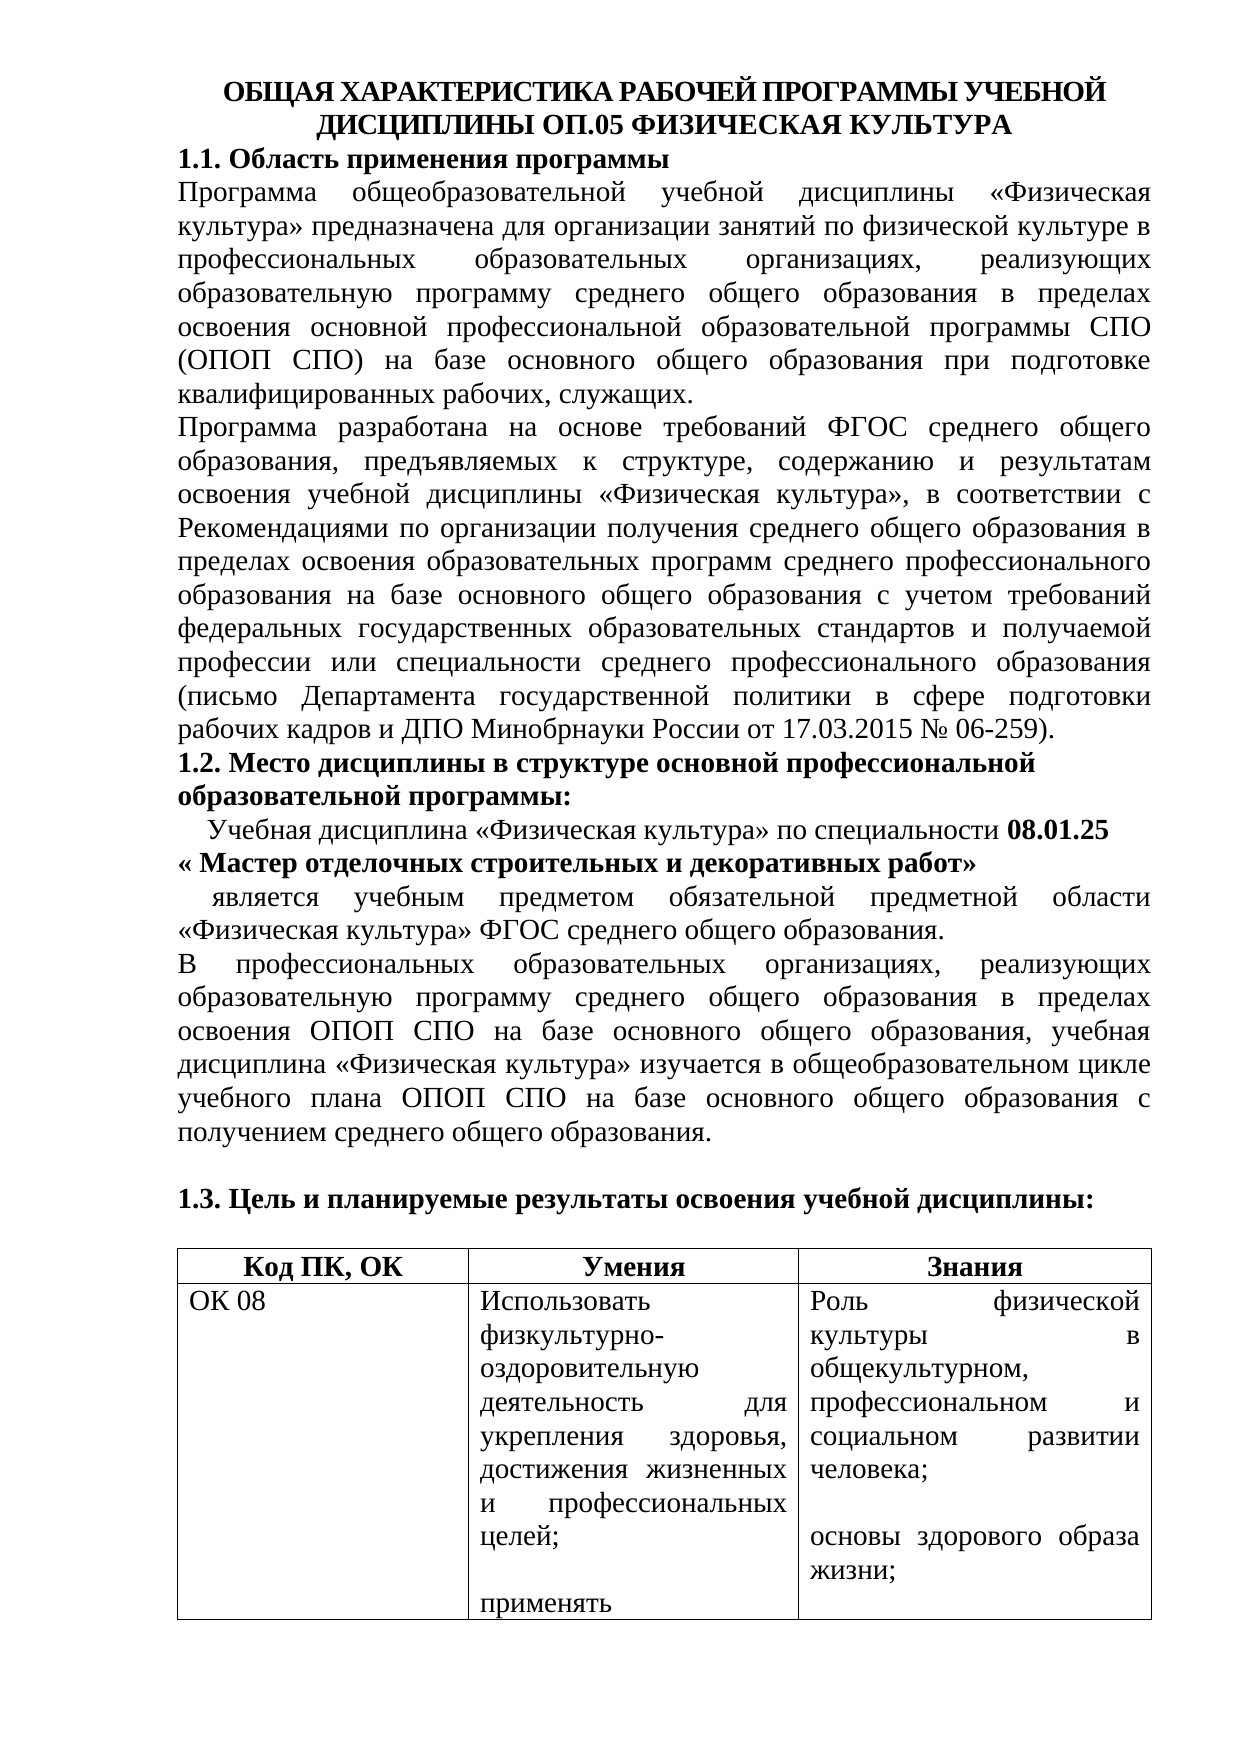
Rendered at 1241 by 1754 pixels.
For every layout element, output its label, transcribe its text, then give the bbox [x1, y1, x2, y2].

table_cell ОК 08 [178, 1284, 468, 1619]
table_header Код ПК, ОК [178, 1249, 468, 1282]
text является учебным предметом обязательной предметной области «Физическая культура» ФГОС среднего общего образования. [177, 879, 1152, 946]
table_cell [799, 1284, 1151, 1619]
text В профессиональных образовательных организациях, реализующих образовательную программу среднего общего образования в пределах освоения ОПОП СПО на базе основного общего образования, учебная дисциплина «Физическая культура» изучается в общеобразовательном цикле учебного плана ОПОП СПО на базе основного общего образования с получением среднего общего образования. [177, 946, 1152, 1147]
text ОБЩАЯ ХАРАКТЕРИСТИКА РАБОЧЕЙ ПРОГРАММЫ УЧЕБНОЙ ДИСЦИПЛИНЫ ОП.05 ФИЗИЧЕСКАЯ КУЛЬТУРА [177, 74, 1152, 141]
text Учебная дисциплина «Физическая культура» по специальности 08.01.25 [177, 812, 1152, 845]
text 1.1. Область применения программы [177, 141, 1152, 174]
text Программа общеобразовательной учебной дисциплины «Физическая культура» предназначена для организации занятий по физической культуре в профессиональных образовательных организациях, реализующих образовательную программу среднего общего образования в пределах освоения основной профессиональной образовательной программы СПО (ОПОП СПО) на базе основного общего образования при подготовке квалифицированных рабочих, служащих. [177, 174, 1152, 409]
text Программа разработана на основе требований ФГОС среднего общего образования, предъявляемых к структуре, содержанию и результатам освоения учебной дисциплины «Физическая культура», в соответствии с Рекомендациями по организации получения среднего общего образования в пределах освоения образовательных программ среднего профессионального образования на базе основного общего образования с учетом требований федеральных государственных образовательных стандартов и получаемой профессии или специальности среднего профессионального образования (письмо Департамента государственной политики в сфере подготовки рабочих кадров и ДПО Минобрнауки России от 17.03.2015 № 06-259). [177, 409, 1152, 745]
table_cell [469, 1284, 798, 1619]
text 1.2. Место дисциплины в структуре основной профессиональной образовательной программы: [177, 745, 1152, 812]
text 1.3. Цель и планируемые результаты освоения учебной дисциплины: [177, 1181, 1152, 1214]
table_header Умения [469, 1249, 798, 1282]
table_header Знания [799, 1249, 1151, 1282]
text « Мастер отделочных строительных и декоративных работ» [177, 845, 1152, 879]
